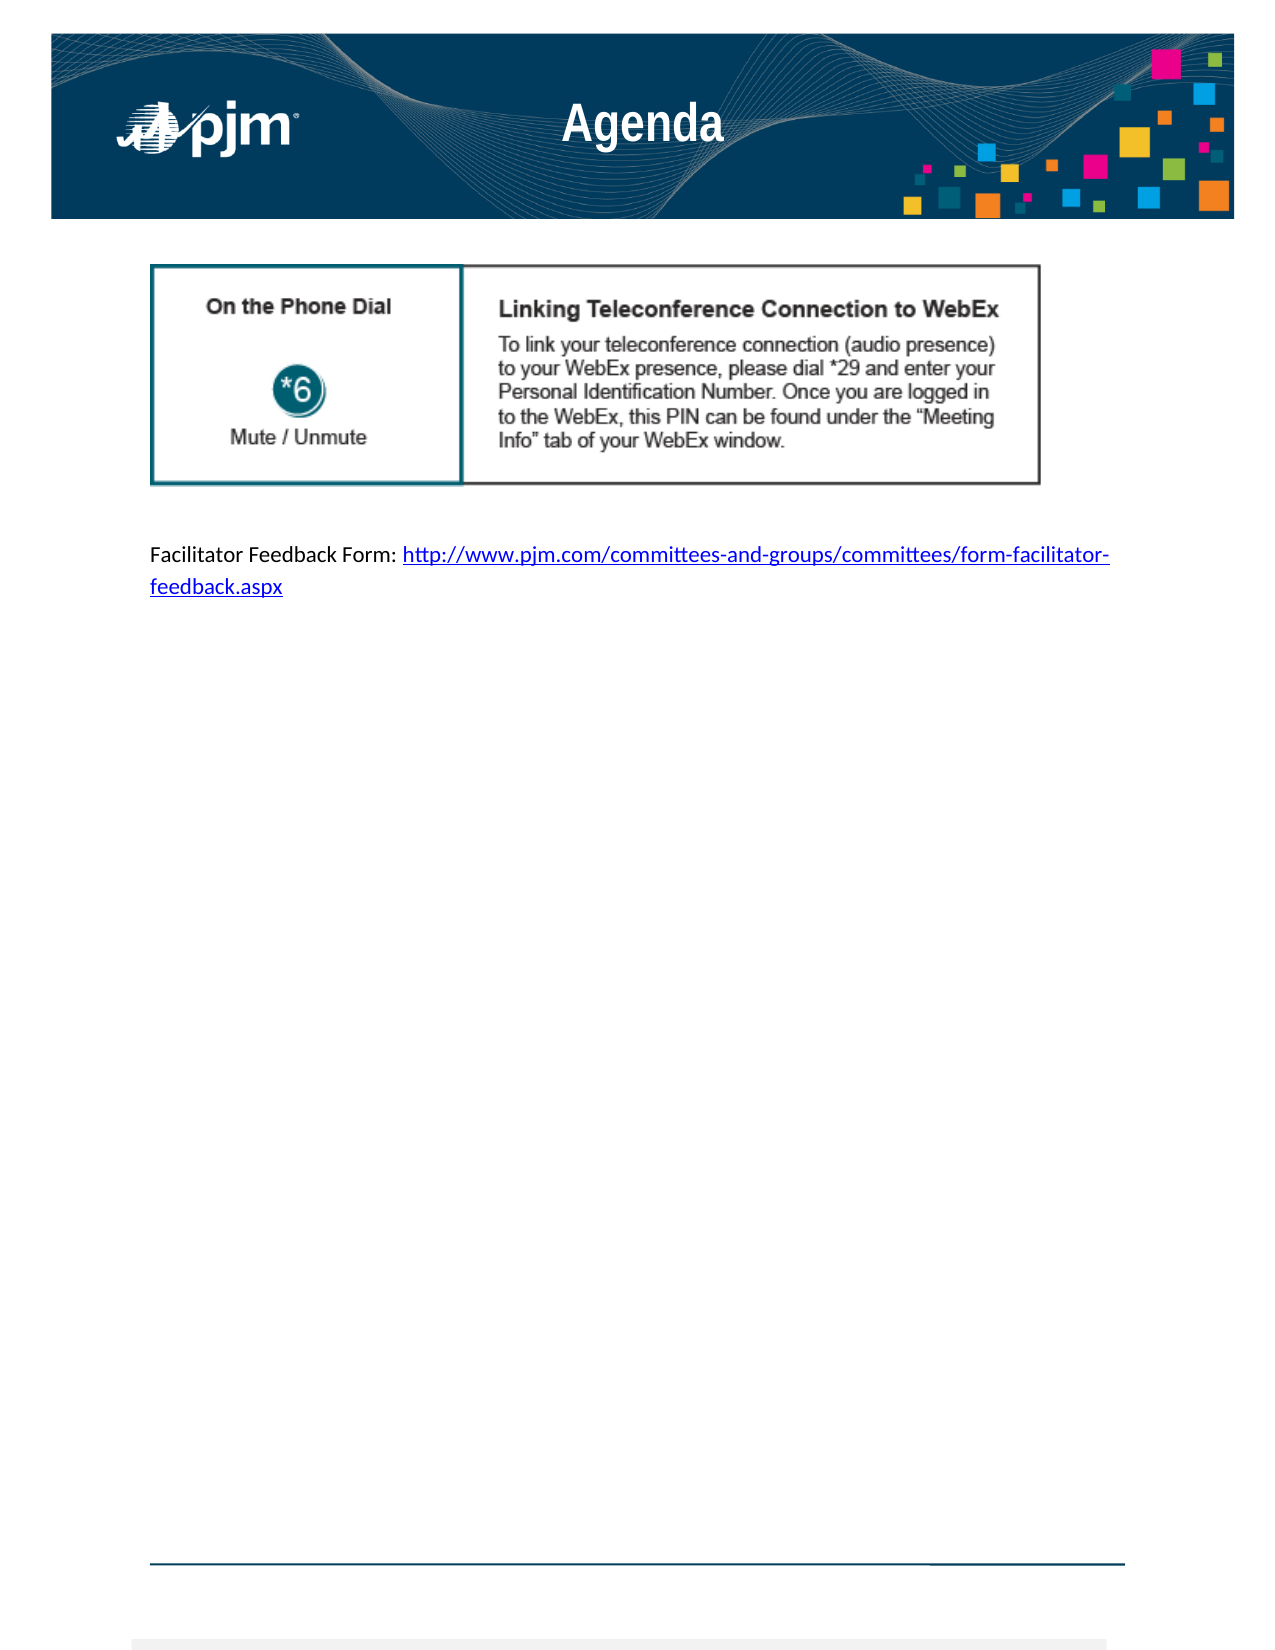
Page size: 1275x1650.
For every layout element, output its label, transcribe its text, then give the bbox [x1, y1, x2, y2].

picture [51, 32, 1235, 219]
text Facilitator Feedback Form: http://www.pjm.com/committees-and-groups/committees/form-facilitator-feedback.aspx [150, 540, 1125, 600]
picture [150, 264, 1041, 487]
